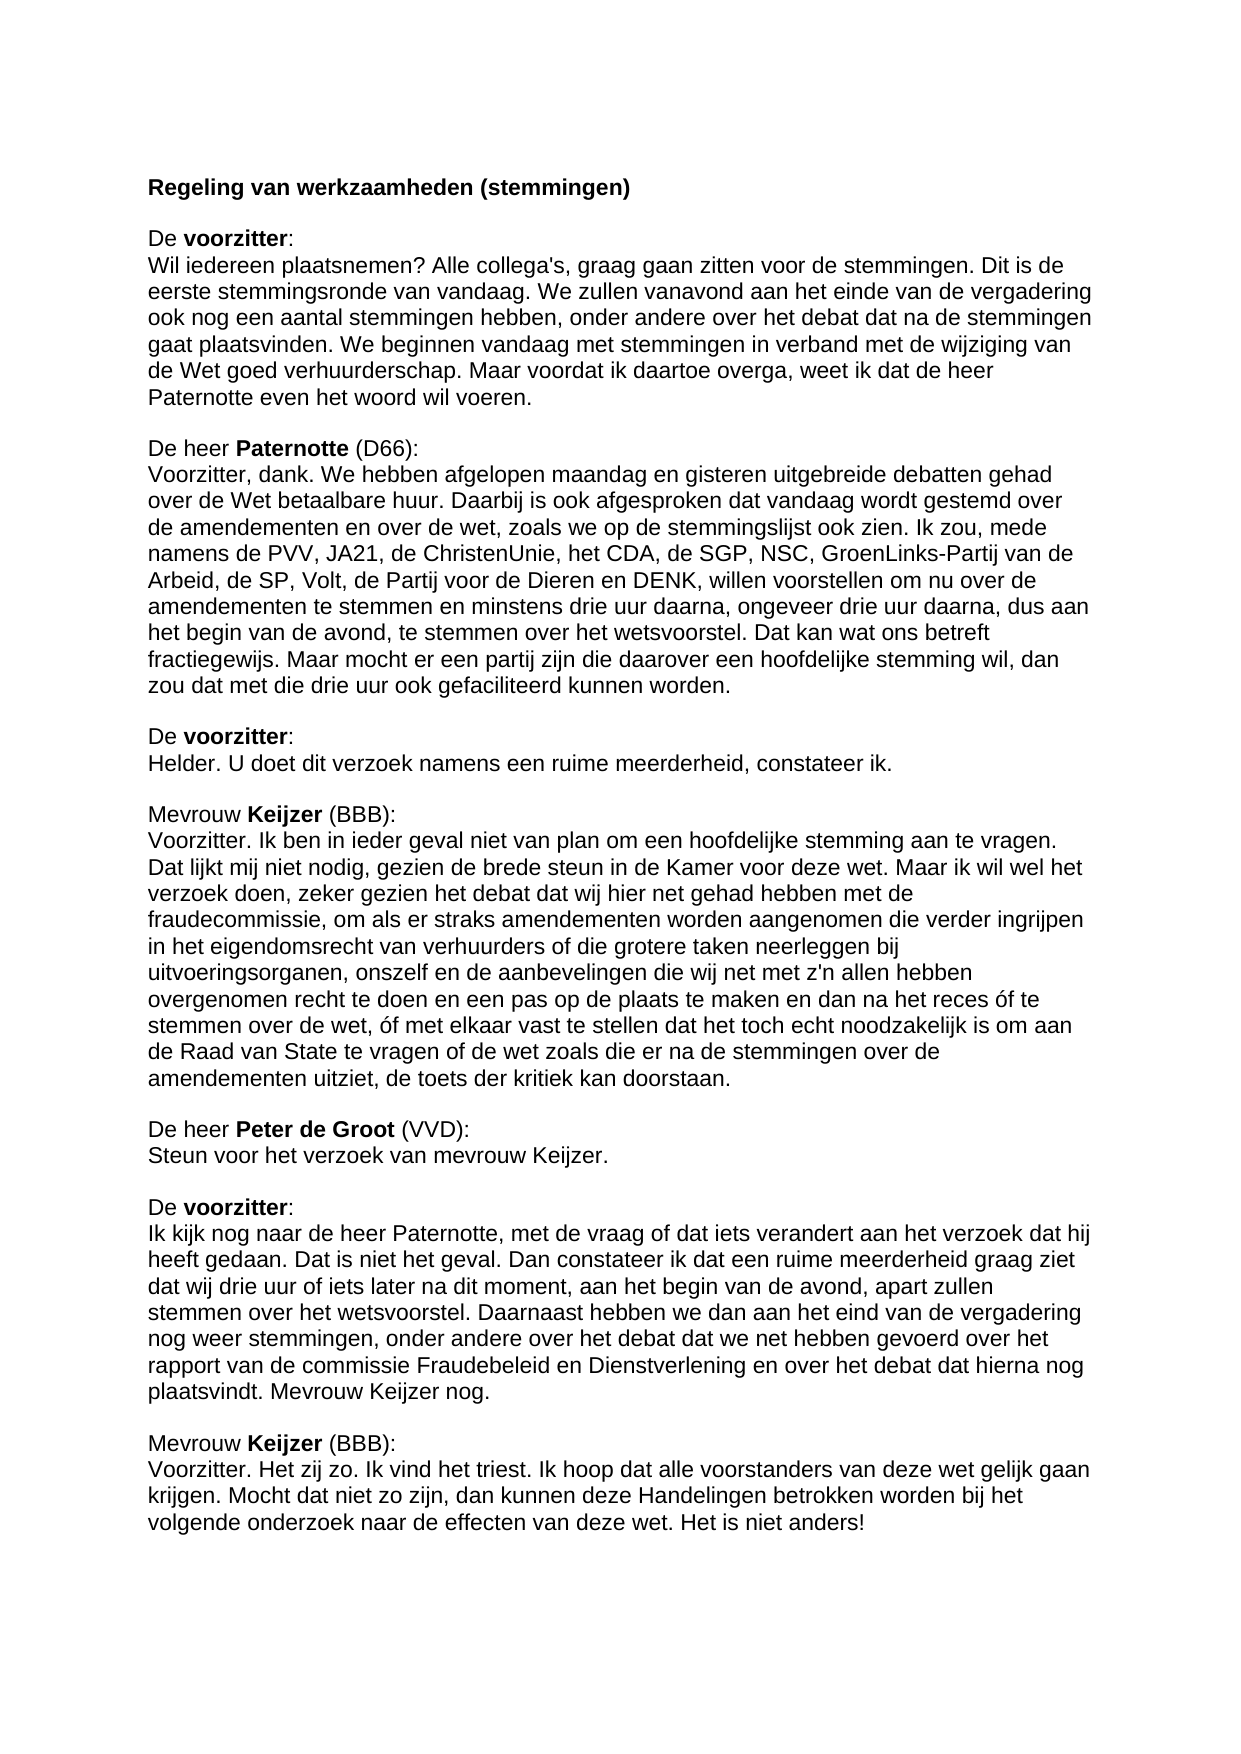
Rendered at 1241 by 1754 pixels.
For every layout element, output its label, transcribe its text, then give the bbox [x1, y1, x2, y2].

text De heer Paternotte (D66): Voorzitter, dank. We hebben afgelopen maandag en gisteren uitgebreide debatten gehad over de Wet betaalbare huur. Daarbij is ook afgesproken dat vandaag wordt gestemd over de amendementen en over de wet, zoals we op de stemmingslijst ook zien. Ik zou, mede namens de PVV, JA21, de ChristenUnie, het CDA, de SGP, NSC, GroenLinks-Partij van de Arbeid, de SP, Volt, de Partij voor de Dieren en DENK, willen voorstellen om nu over de amendementen te stemmen en minstens drie uur daarna, ongeveer drie uur daarna, dus aan het begin van de avond, te stemmen over het wetsvoorstel. Dat kan wat ons betreft fractiegewijs. Maar mocht er een partij zijn die daarover een hoofdelijke stemming wil, dan zou dat met die drie uur ook gefaciliteerd kunnen worden. [148, 435, 1093, 698]
text De voorzitter: Helder. U doet dit verzoek namens een ruime meerderheid, constateer ik. [148, 723, 1093, 776]
text Mevrouw Keijzer (BBB): Voorzitter. Ik ben in ieder geval niet van plan om een hoofdelijke stemming aan te vragen. Dat lijkt mij niet nodig, gezien de brede steun in de Kamer voor deze wet. Maar ik wil wel het verzoek doen, zeker gezien het debat dat wij hier net gehad hebben met de fraudecommissie, om als er straks amendementen worden aangenomen die verder ingrijpen in het eigendomsrecht van verhuurders of die grotere taken neerleggen bij uitvoeringsorganen, onszelf en de aanbevelingen die wij net met z'n allen hebben overgenomen recht te doen en een pas op de plaats te maken en dan na het reces óf te stemmen over de wet, óf met elkaar vast te stellen dat het toch echt noodzakelijk is om aan de Raad van State te vragen of de wet zoals die er na de stemmingen over de amendementen uitziet, de toets der kritiek kan doorstaan. [148, 801, 1093, 1091]
text Mevrouw Keijzer (BBB): Voorzitter. Het zij zo. Ik vind het triest. Ik hoop dat alle voorstanders van deze wet gelijk gaan krijgen. Mocht dat niet zo zijn, dan kunnen deze Handelingen betrokken worden bij het volgende onderzoek naar de effecten van deze wet. Het is niet anders! [148, 1429, 1093, 1535]
text De voorzitter: Ik kijk nog naar de heer Paternotte, met de vraag of dat iets verandert aan het verzoek dat hij heeft gedaan. Dat is niet het geval. Dan constateer ik dat een ruime meerderheid graag ziet dat wij drie uur of iets later na dit moment, aan het begin van de avond, apart zullen stemmen over het wetsvoorstel. Daarnaast hebben we dan aan het eind van de vergadering nog weer stemmingen, onder andere over het debat dat we net hebben gevoerd over het rapport van de commissie Fraudebeleid en Dienstverlening en over het debat dat hierna nog plaatsvindt. Mevrouw Keijzer nog. [148, 1194, 1093, 1404]
text De heer Peter de Groot (VVD): Steun voor het verzoek van mevrouw Keijzer. [148, 1116, 1093, 1169]
text Regeling van werkzaamheden (stemmingen) [148, 148, 1093, 200]
text De voorzitter: Wil iedereen plaatsnemen? Alle collega's, graag gaan zitten voor de stemmingen. Dit is de eerste stemmingsronde van vandaag. We zullen vanavond aan het einde van de vergadering ook nog een aantal stemmingen hebben, onder andere over het debat dat na de stemmingen gaat plaatsvinden. We beginnen vandaag met stemmingen in verband met de wijziging van de Wet goed verhuurderschap. Maar voordat ik daartoe overga, weet ik dat de heer Paternotte even het woord wil voeren. [148, 225, 1093, 410]
